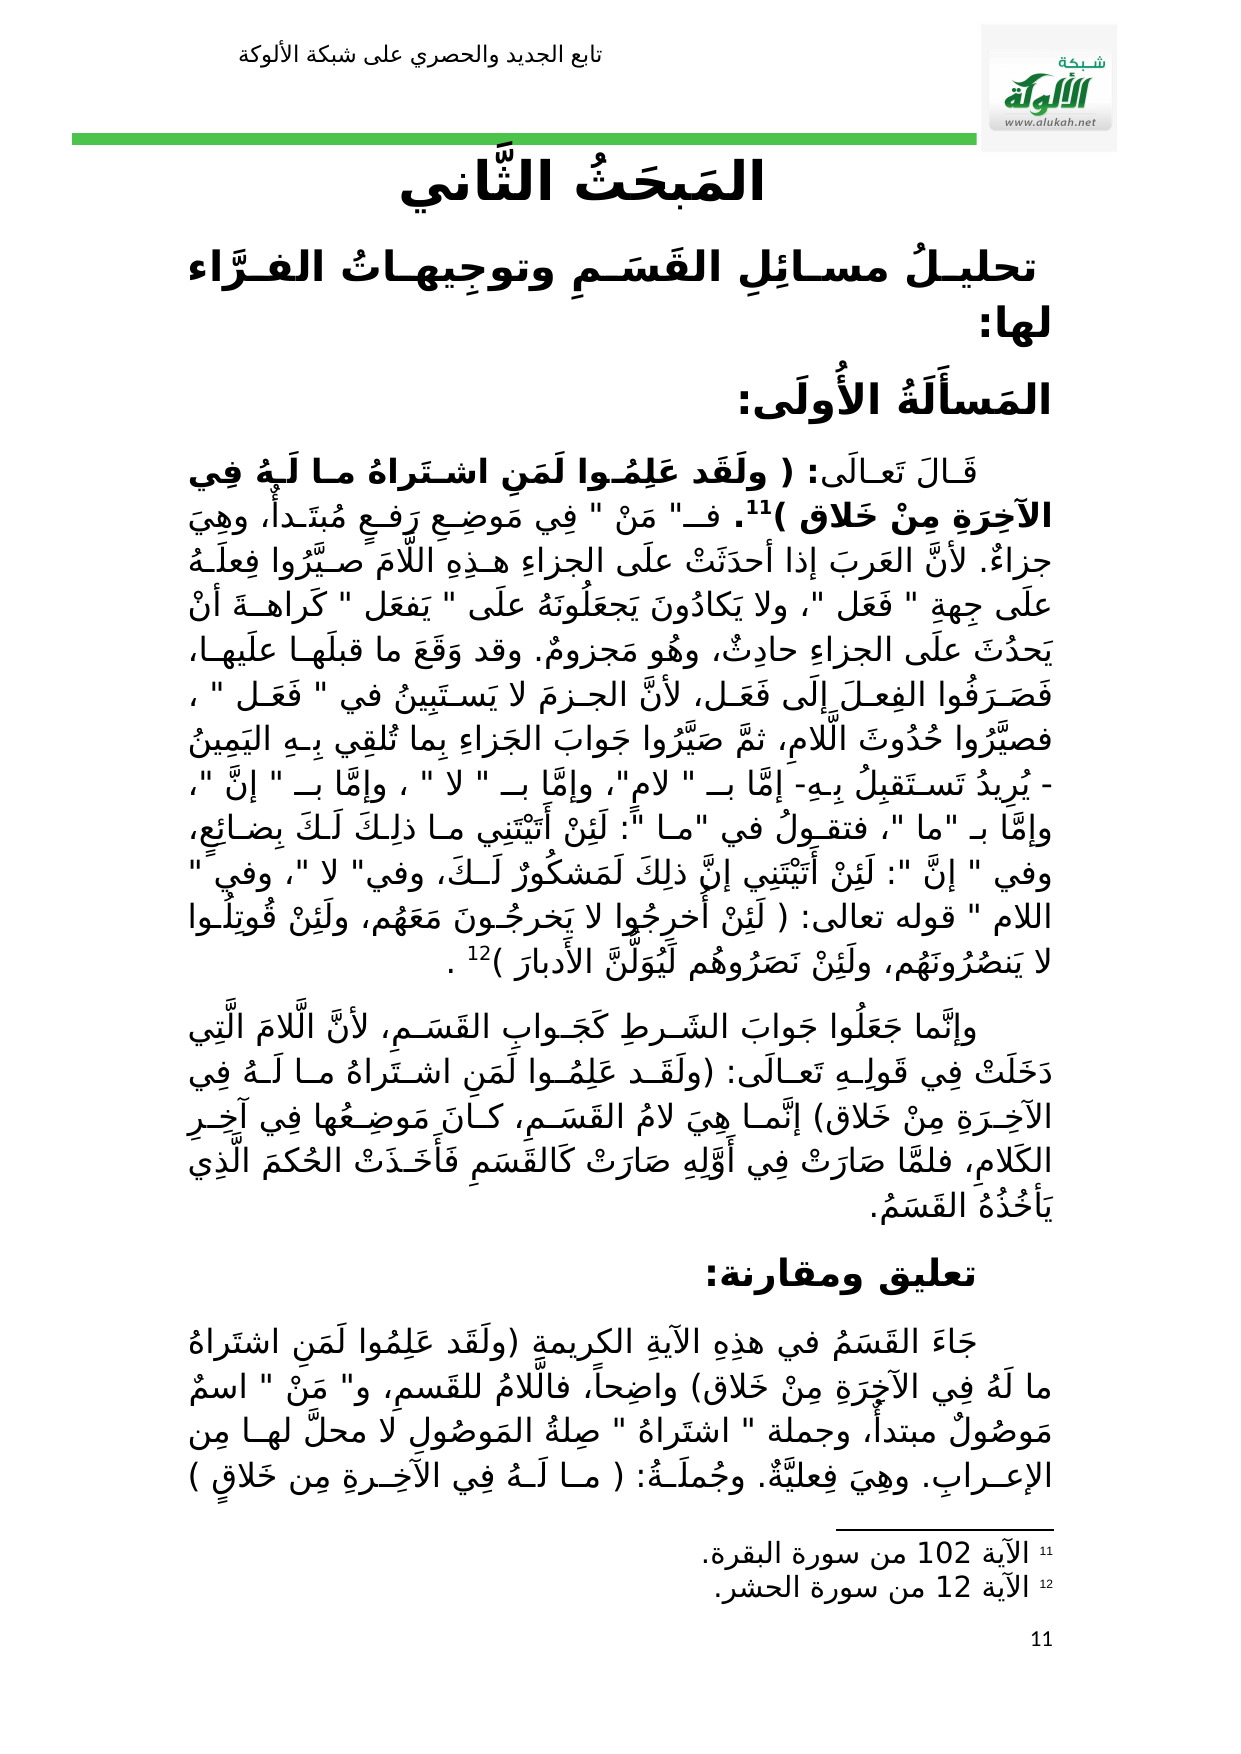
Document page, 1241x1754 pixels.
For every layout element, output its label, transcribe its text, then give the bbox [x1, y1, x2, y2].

text المَسأَلَةُ الأُولَى: [187, 376, 1053, 424]
text قَالَ تَعالَى: ( ولَقَد عَلِمُوا لَمَنِ اشتَراهُ ما لَهُ فِي الآخِرَةِ مِنْ خَلاق ). فـ" مَنْ " فِي مَوضِعِ رَفعٍ مُبتَدأٌ، وهِيَ جزاءٌ. لأنَّ العَربَ إذا أحدَثَتْ علَى الجزاءِ هذِهِ اللَّامَ صيَّرُوا فِعلَهُ علَى جِهةِ " فَعَل "، ولا يَكادُونَ يَجعَلُونَهُ علَى " يَفعَل " كَراهةَ أنْ يَحدُثَ علَى الجزاءِ حادِثٌ، وهُو مَجزومٌ. وقد وَقَعَ ما قبلَها علَيها، فَصَرَفُوا الفِعلَ إلَى فَعَل، لأنَّ الجزمَ لا يَستَبِينُ في " فَعَل " ، فصيَّرُوا حُدُوثَ الَّلامِ، ثمَّ صَيَّرُوا جَوابَ الجَزاءِ بِما تُلقِي بِهِ اليَمِينُ - يُرِيدُ تَستَقبِلُ بِهِ- إمَّا بـ " لامٍ"، وإمَّا بـ " لا " ، وإمَّا بـ " إنَّ "، وإمَّا بـ "ما "، فتقولُ في "ما ": لَئِنْ أَتَيْتَنِي ما ذلِكَ لَكَ بِضائِعٍ، وفي " إنَّ ": لَئِنْ أَتَيْتَنِي إنَّ ذلِكَ لَمَشكُورٌ لَكَ، وفي" لا "، وفي " اللام " قوله تعالى: ( لَئِنْ أُخرِجُوا لا يَخرجُونَ مَعَهُم، ولَئِنْ قُوتِلُوا لا يَنصُرُونَهُم، ولَئِنْ نَصَرُوهُم لَيُوَلُّنَّ الأَدبارَ ) . [187, 452, 1053, 981]
text تحليلُ مسائِلِ القَسَمِ وتوجِيهاتُ الفرَّاء لها: [187, 243, 1053, 347]
text تعليق ومقارنة: [187, 1252, 1053, 1295]
text وإنَّما جَعَلُوا جَوابَ الشَرطِ كَجَوابِ القَسَمِ، لأنَّ الَّلامَ الَّتِي دَخَلَتْ فِي قَولِهِ تَعالَى: (ولَقَد عَلِمُوا لَمَنِ اشتَراهُ ما لَهُ فِي الآخِرَةِ مِنْ خَلاق) إنَّما هِيَ لامُ القَسَمِ، كانَ مَوضِعُها فِي آخِرِ الكَلامِ، فلمَّا صَارَتْ فِي أَوَّلِهِ صَارَتْ كَالقَسَمِ فَأَخَذَتْ الحُكمَ الَّذِي يَأخُذُهُ القَسَمُ. [187, 1008, 1053, 1225]
text المَبحَثُ الثَّاني [187, 150, 1053, 213]
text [187, 1323, 1053, 1495]
